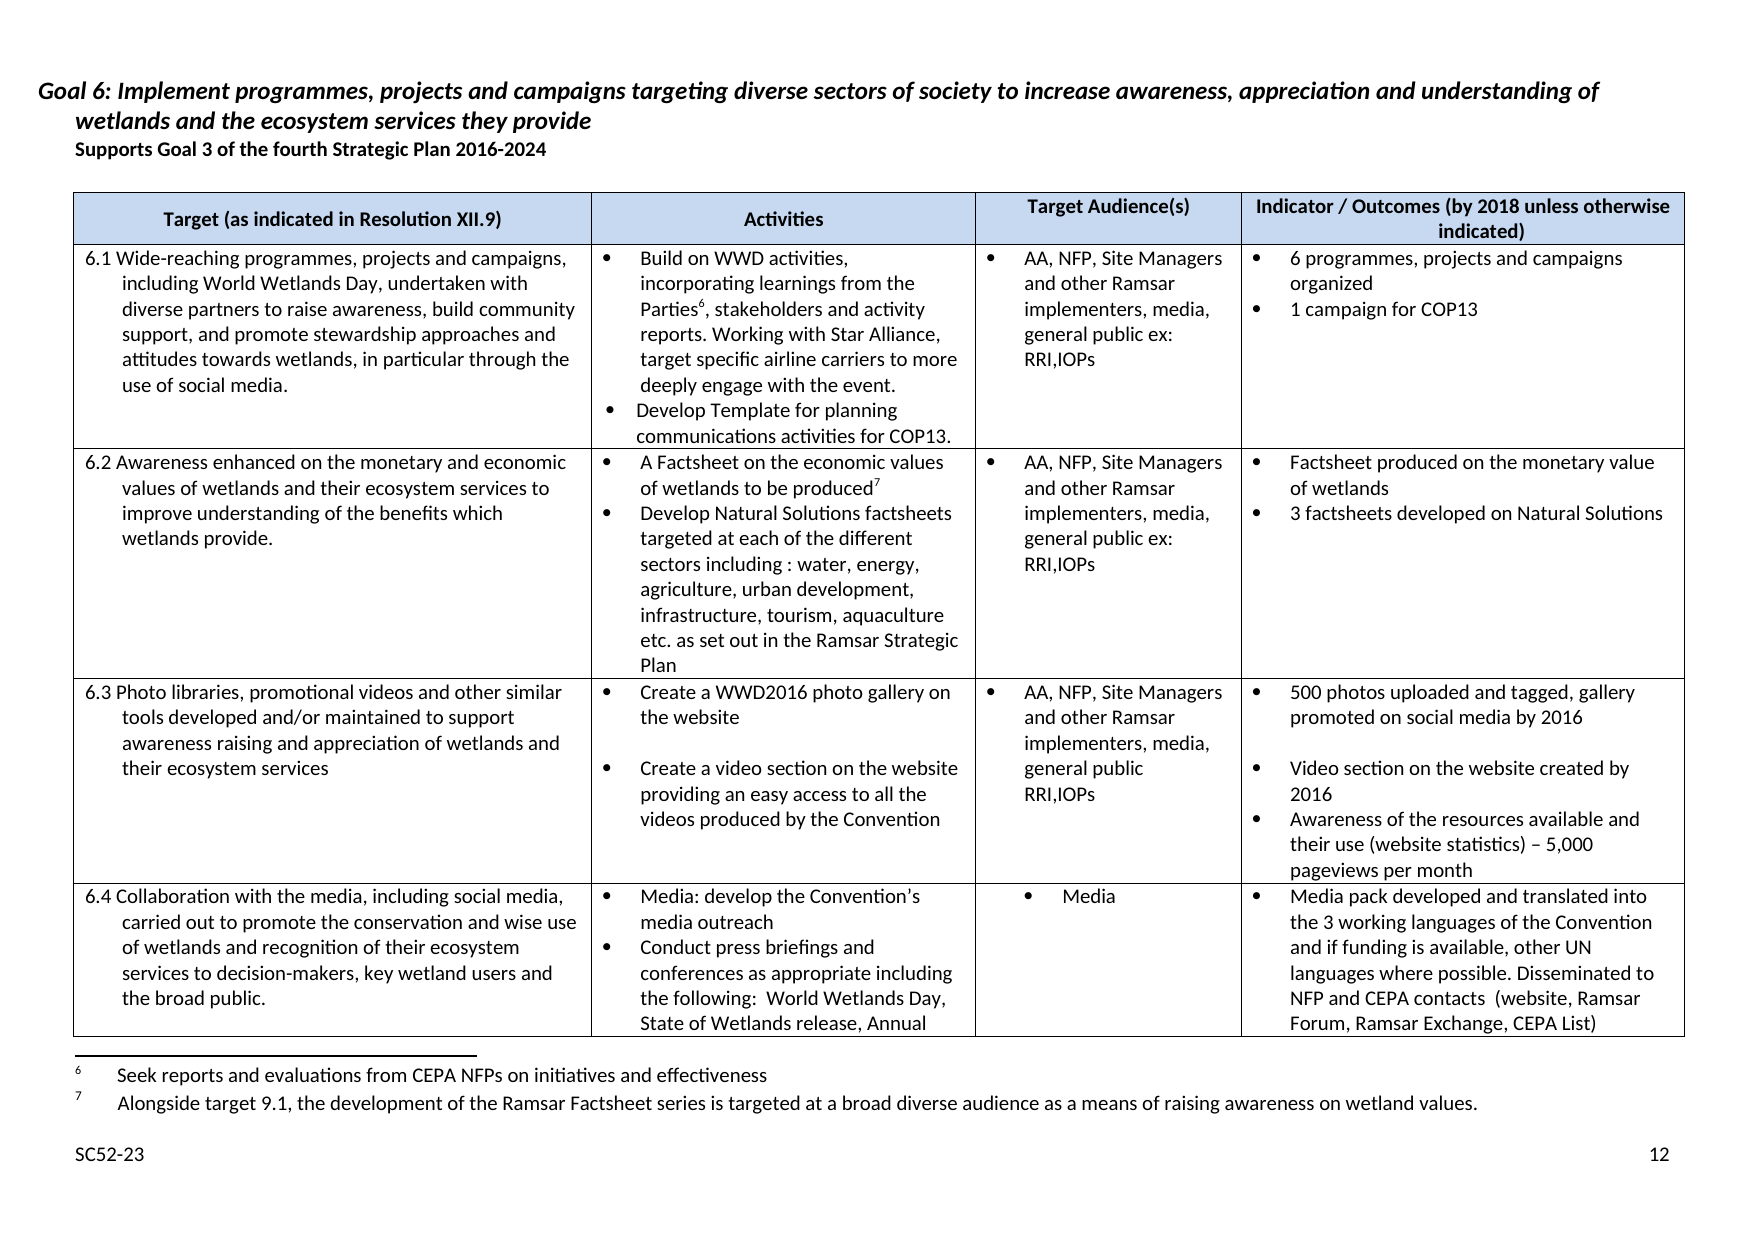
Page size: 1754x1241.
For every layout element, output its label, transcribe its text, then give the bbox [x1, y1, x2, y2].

table_cell AA, NFP, Site Managers and other Ramsar implementers, media, general public ex: RRI,IOPs [976, 245, 1241, 448]
list Goal 6: Implement programmes, projects and campaigns targeting diverse sectors of society to increase awareness, appreciation and understanding of wetlands and the ecosystem services they provide [38, 75, 1679, 136]
table_cell Build on WWD activities, incorporating learnings from the Parties, stakeholders and activity reports. Working with Star Alliance, target specific airline carriers to more deeply engage with the event. Develop Template for planning communications activities for COP13. [592, 245, 975, 448]
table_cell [592, 884, 975, 1036]
text Supports Goal 3 of the fourth Strategic Plan 2016-2024 [75, 136, 1679, 161]
table_cell AA, NFP, Site Managers and other Ramsar implementers, media, general public ex: RRI,IOPs [976, 449, 1241, 678]
table_cell A Factsheet on the economic values of wetlands to be produced Develop Natural Solutions factsheets targeted at each of the different sectors including : water, energy, agriculture, urban development, infrastructure, tourism, aquaculture etc. as set out in the Ramsar Strategic Plan [592, 449, 975, 678]
table_cell 6.3 Photo libraries, promotional videos and other similar tools developed and/or maintained to support awareness raising and appreciation of wetlands and their ecosystem services [74, 679, 591, 882]
table_cell 6.2 Awareness enhanced on the monetary and economic values of wetlands and their ecosystem services to improve understanding of the benefits which wetlands provide. [74, 449, 591, 678]
table_cell 6 programmes, projects and campaigns organized 1 campaign for COP13 [1242, 245, 1684, 448]
table_cell 500 photos uploaded and tagged, gallery promoted on social media by 2016 Video section on the website created by 2016 Awareness of the resources available and their use (website statistics) – 5,000 pageviews per month [1242, 679, 1684, 882]
table_header Activities [592, 193, 975, 244]
table_header Target (as indicated in Resolution XII.9) [74, 193, 591, 244]
table_header Target Audience(s) [976, 193, 1241, 244]
table_cell Media [976, 884, 1241, 1036]
table_cell AA, NFP, Site Managers and other Ramsar implementers, media, general public RRI,IOPs [976, 679, 1241, 882]
table_cell Factsheet produced on the monetary value of wetlands 3 factsheets developed on Natural Solutions [1242, 449, 1684, 678]
table_cell 6.1 Wide-reaching programmes, projects and campaigns, including World Wetlands Day, undertaken with diverse partners to raise awareness, build community support, and promote stewardship approaches and attitudes towards wetlands, in particular through the use of social media. [74, 245, 591, 448]
table_cell Create a WWD2016 photo gallery on the website Create a video section on the website providing an easy access to all the videos produced by the Convention [592, 679, 975, 882]
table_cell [74, 884, 591, 1036]
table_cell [1242, 884, 1684, 1036]
table_header Indicator / Outcomes (by 2018 unless otherwise indicated) [1242, 193, 1684, 244]
